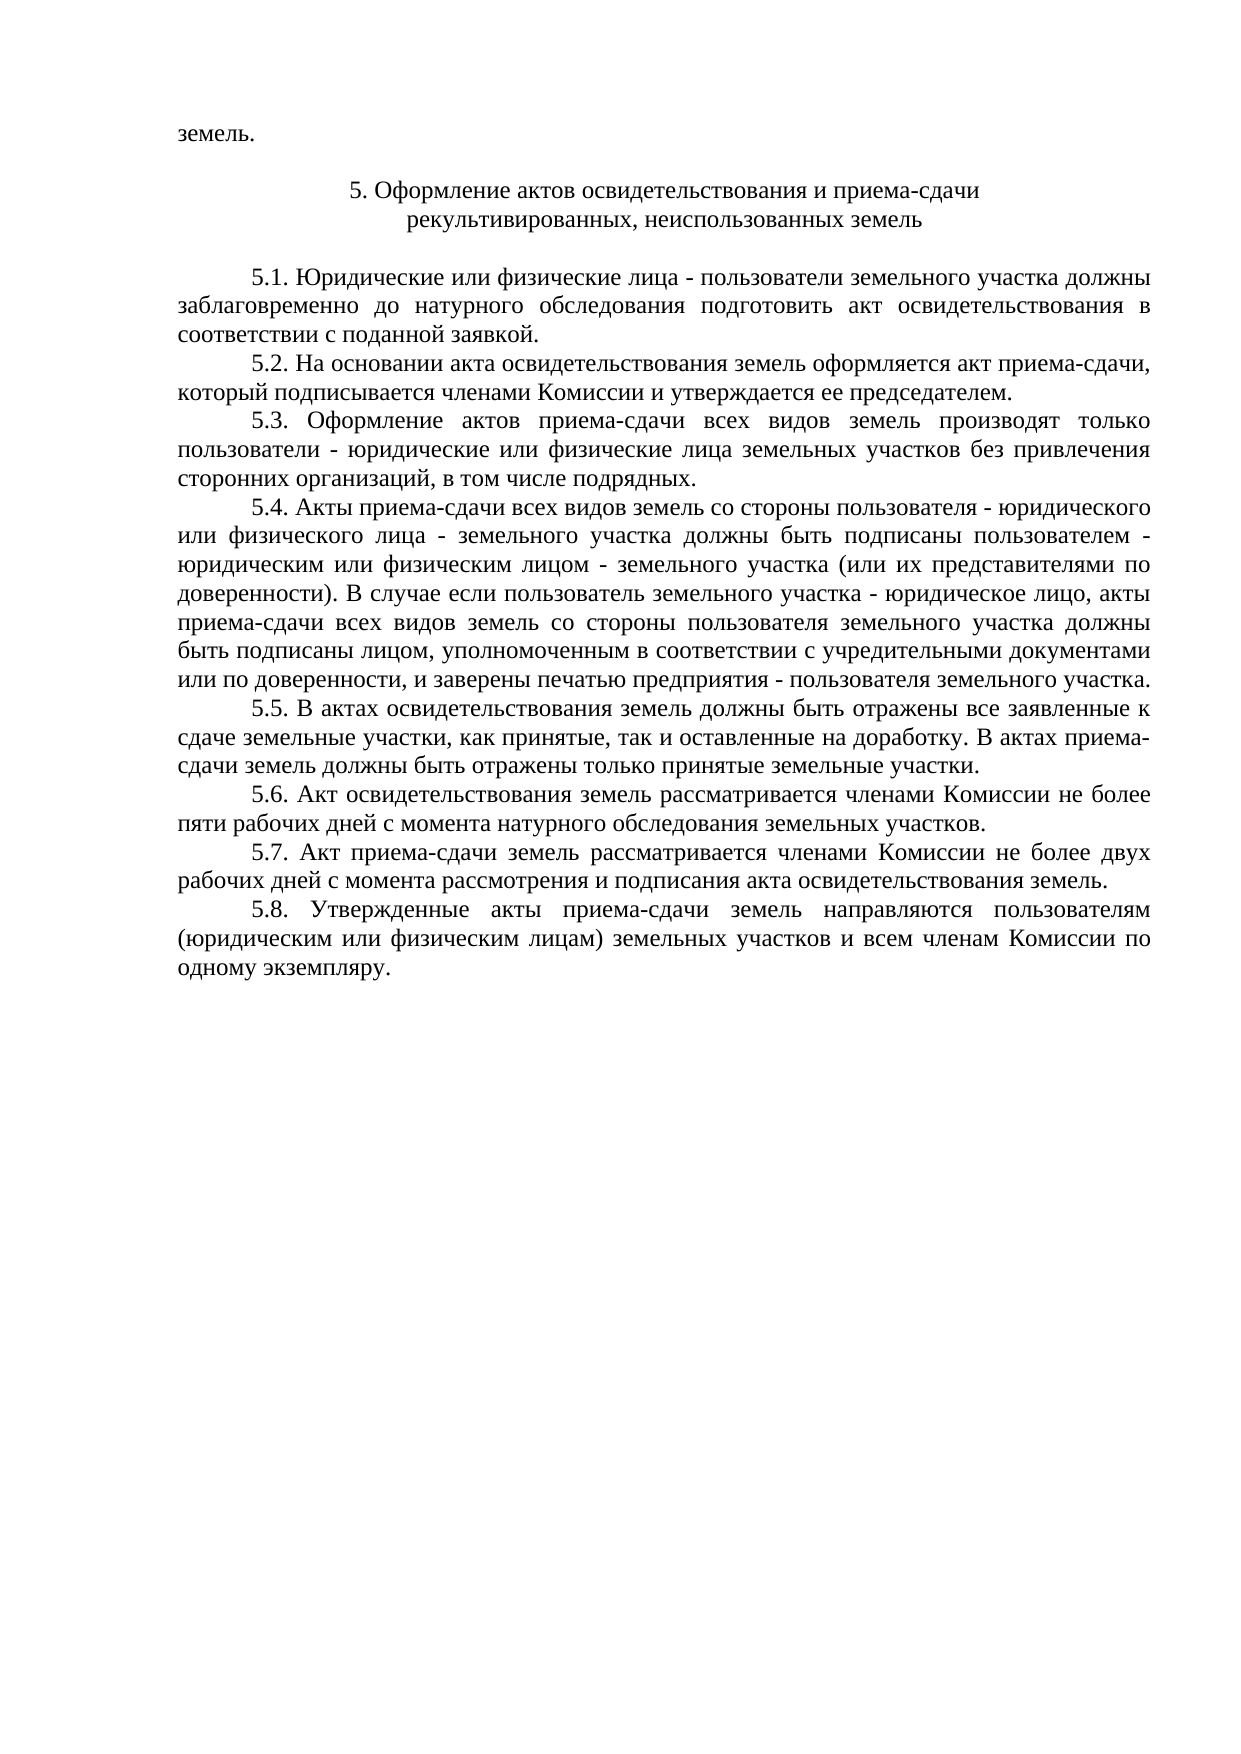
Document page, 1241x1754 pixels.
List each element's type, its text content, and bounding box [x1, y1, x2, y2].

text 5.3. Оформление актов приема-сдачи всех видов земель производят только пользователи - юридические или физические лица земельных участков без привлечения сторонних организаций, в том числе подрядных. [177, 406, 1152, 492]
text 5.2. На основании акта освидетельствования земель оформляется акт приема-сдачи, который подписывается членами Комиссии и утверждается ее председателем. [177, 348, 1152, 406]
text 5.4. Акты приема-сдачи всех видов земель со стороны пользователя - юридического или физического лица - земельного участка должны быть подписаны пользователем - юридическим или физическим лицом - земельного участка (или их представителями по доверенности). В случае если пользователь земельного участка - юридическое лицо, акты приема-сдачи всех видов земель со стороны пользователя земельного участка должны быть подписаны лицом, уполномоченным в соответствии с учредительными документами или по доверенности, и заверены печатью предприятия - пользователя земельного участка. [177, 492, 1152, 693]
text 5.6. Акт освидетельствования земель рассматривается членами Комиссии не более пяти рабочих дней с момента натурного обследования земельных участков. [177, 779, 1152, 837]
text 5.7. Акт приема-сдачи земель рассматривается членами Комиссии не более двух рабочих дней с момента рассмотрения и подписания акта освидетельствования земель. [177, 837, 1152, 894]
text 5.8. Утвержденные акты приема-сдачи земель направляются пользователям (юридическим или физическим лицам) земельных участков и всем членам Комиссии по одному экземпляру. [177, 894, 1152, 981]
text 5.1. Юридические или физические лица - пользователи земельного участка должны заблаговременно до натурного обследования подготовить акт освидетельствования в соответствии с поданной заявкой. [177, 262, 1152, 348]
text 5. Оформление актов освидетельствования и приема-сдачи [177, 176, 1152, 204]
text рекультивированных, неиспользованных земель [177, 204, 1152, 233]
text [177, 118, 1152, 147]
text 5.5. В актах освидетельствования земель должны быть отражены все заявленные к сдаче земельные участки, как принятые, так и оставленные на доработку. В актах приема-сдачи земель должны быть отражены только принятые земельные участки. [177, 693, 1152, 779]
